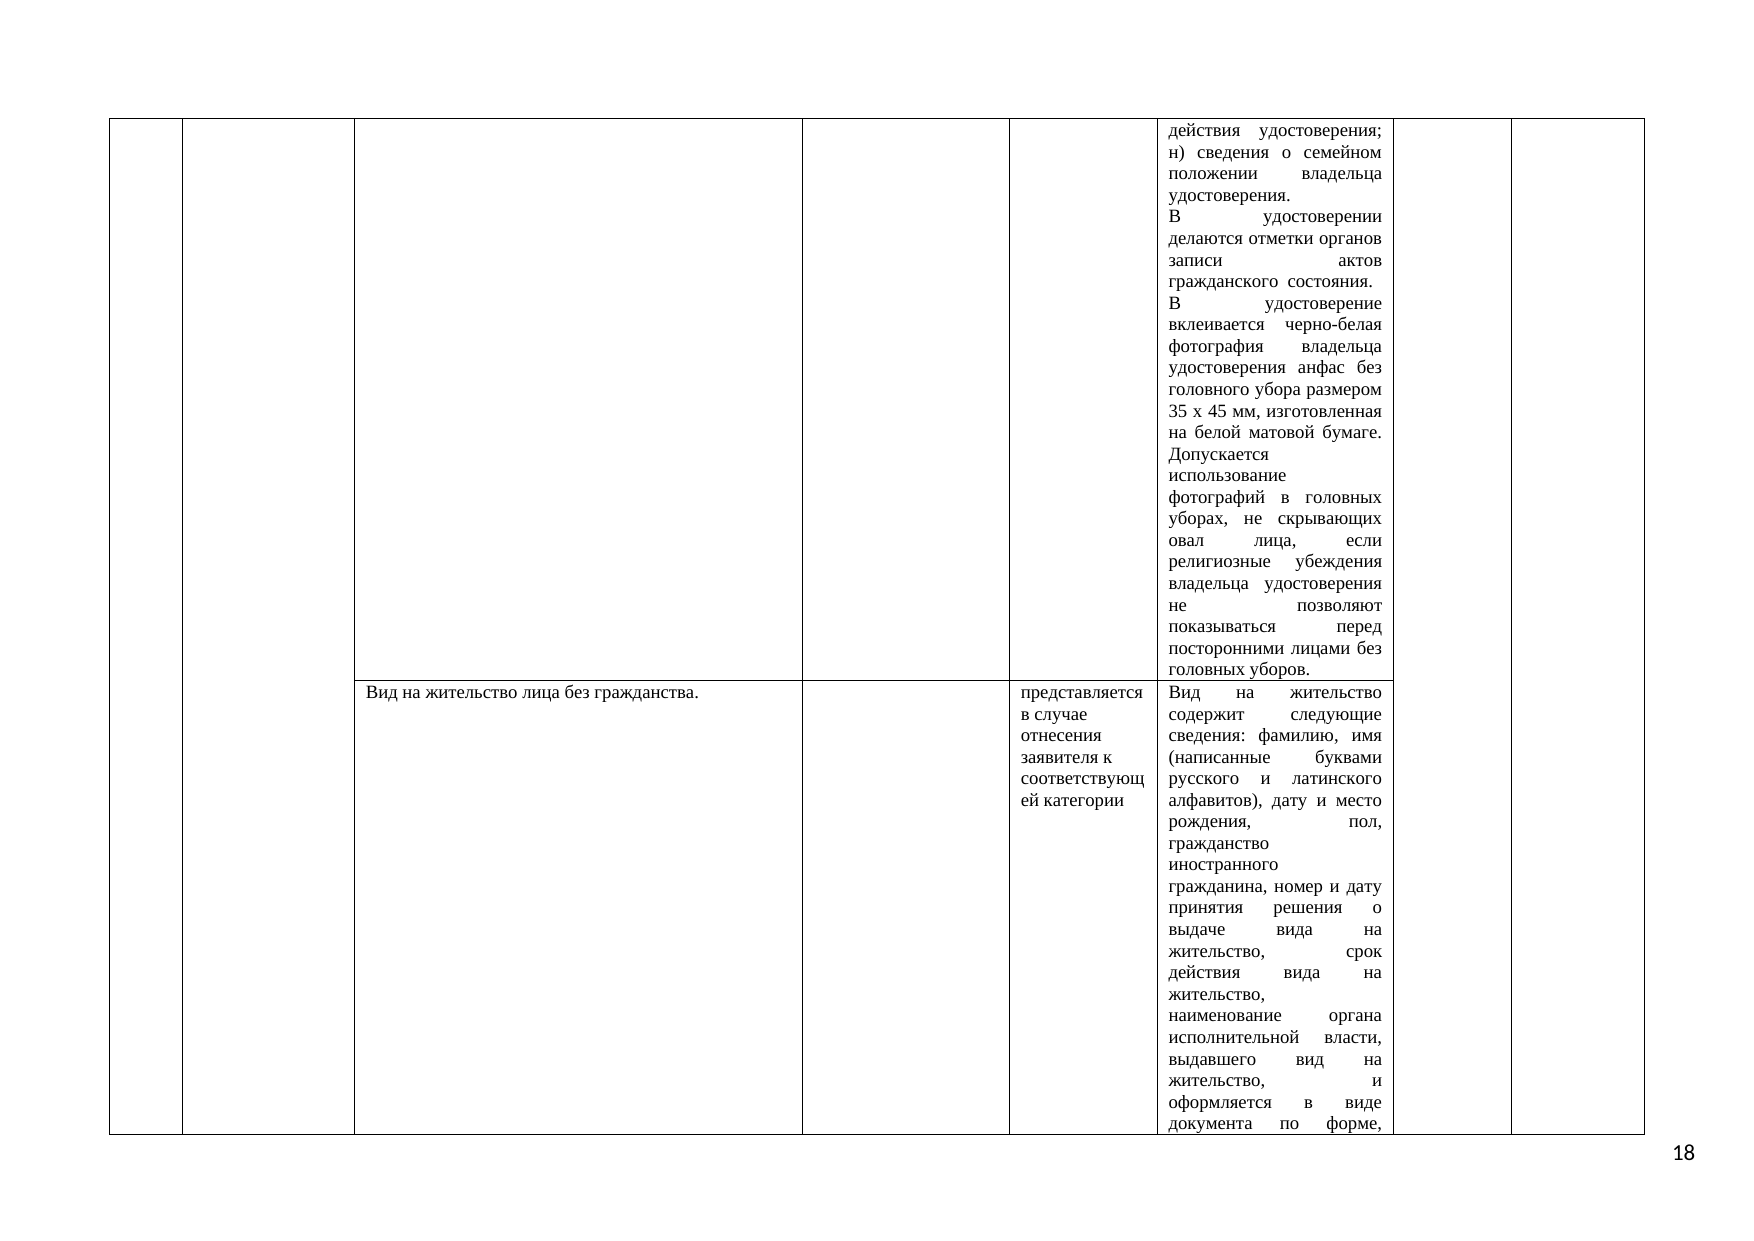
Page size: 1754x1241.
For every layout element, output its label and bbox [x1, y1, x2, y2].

table_cell [1158, 119, 1393, 680]
table_cell [803, 119, 1009, 680]
table_cell [355, 681, 802, 1134]
table_cell [1010, 119, 1157, 680]
table_cell [1010, 681, 1157, 1134]
table_cell [803, 681, 1009, 1134]
table_cell [1158, 681, 1393, 1134]
table_cell [355, 119, 802, 680]
